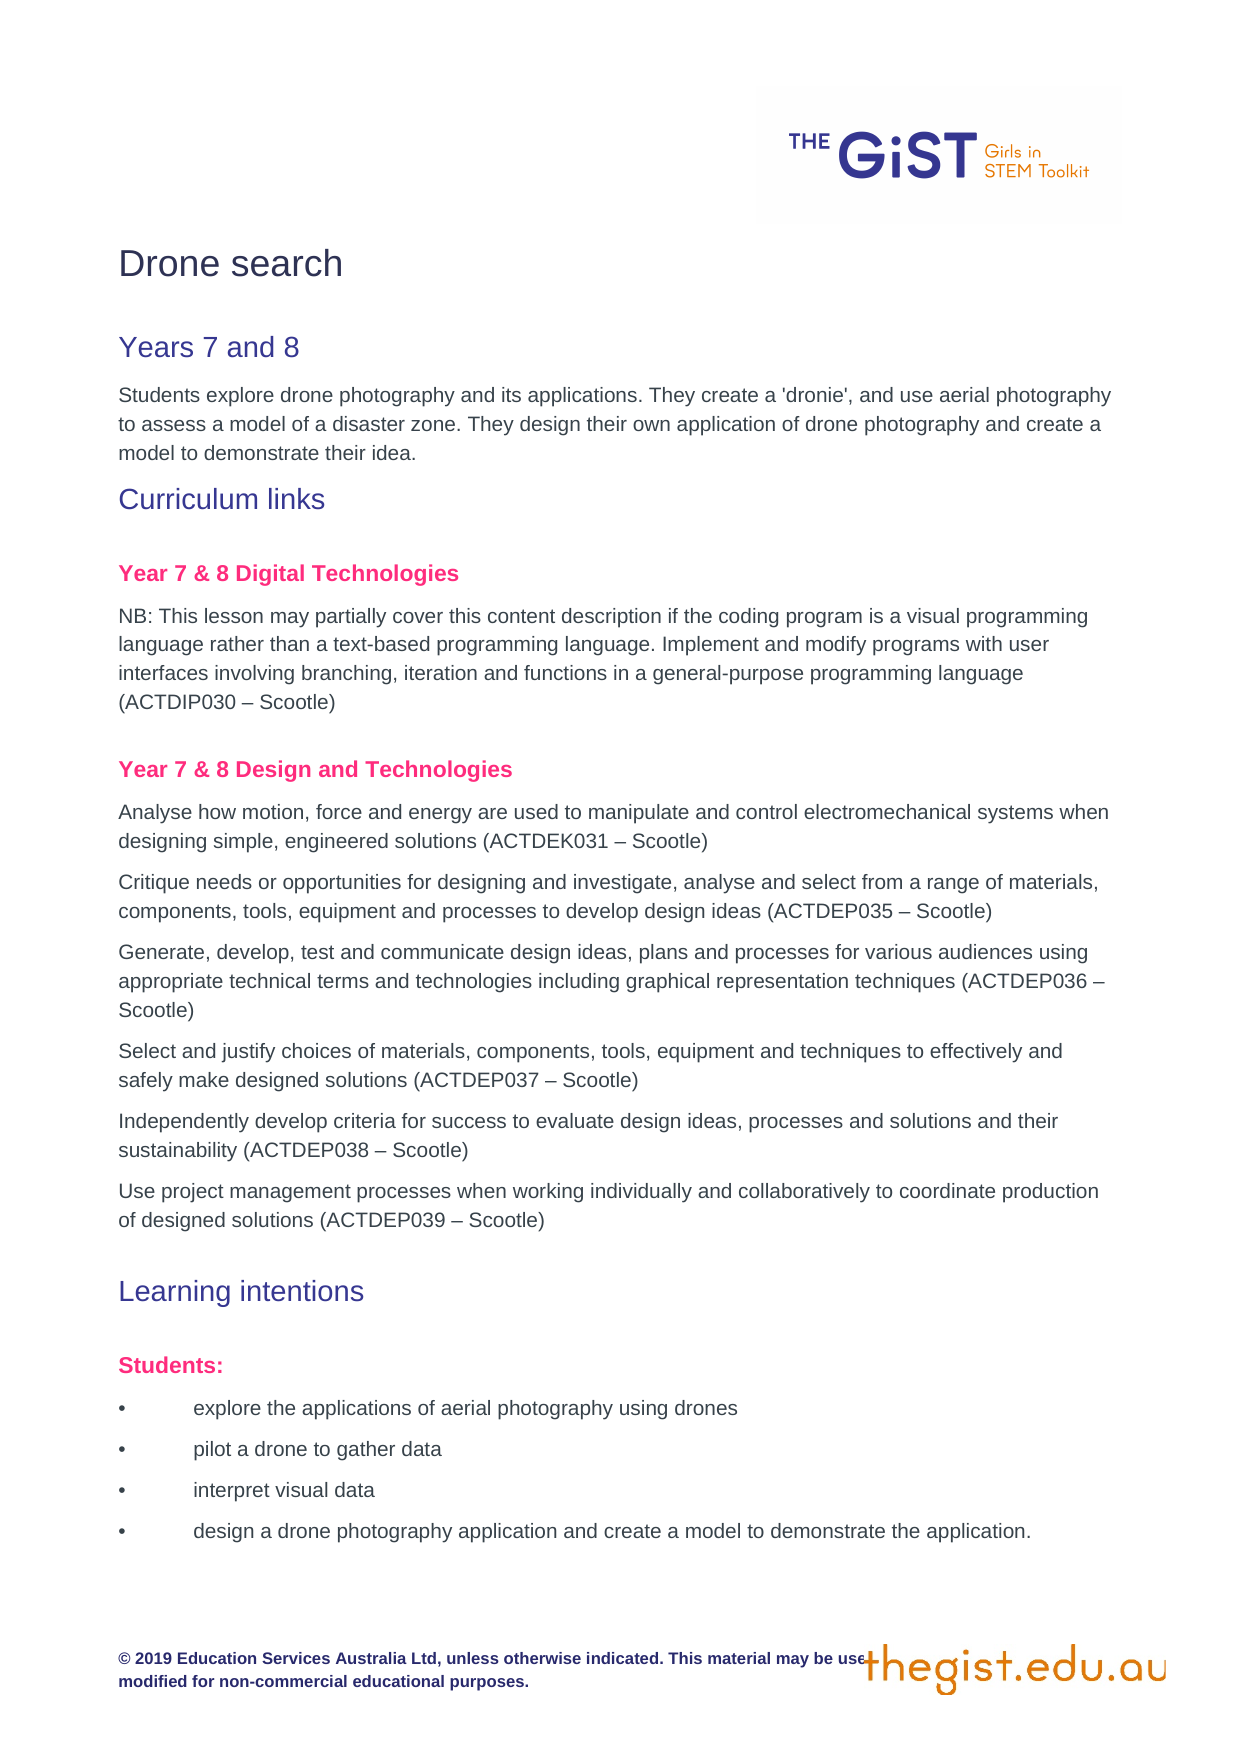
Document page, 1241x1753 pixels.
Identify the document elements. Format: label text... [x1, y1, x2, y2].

subtitle Students: [118, 1352, 1122, 1378]
text Independently develop criteria for success to evaluate design ideas, processes and solutions and their sustainability (ACTDEP038 – Scootle) [118, 1109, 1122, 1162]
picture [862, 1644, 1166, 1694]
text Use project management processes when working individually and collaboratively to coordinate production of designed solutions (ACTDEP039 – Scootle) [118, 1179, 1122, 1232]
subtitle Drone search [118, 241, 1122, 284]
text Select and justify choices of materials, components, tools, equipment and techniques to effectively and safely make designed solutions (ACTDEP037 – Scootle) [118, 1039, 1122, 1092]
picture [755, 86, 1123, 224]
text Analyse how motion, force and energy are used to manipulate and control electromechanical systems when designing simple, engineered solutions (ACTDEK031 – Scootle) [118, 800, 1122, 853]
text • pilot a drone to gather data [118, 1437, 1122, 1461]
subtitle Year 7 & 8 Digital Technologies [118, 559, 1122, 586]
text • explore the applications of aerial photography using drones [118, 1396, 1122, 1419]
subtitle Year 7 & 8 Design and Technologies [118, 756, 1122, 782]
text • design a drone photography application and create a model to demonstrate the application. [118, 1519, 1122, 1543]
text • interpret visual data [118, 1478, 1122, 1502]
text Curriculum links [118, 482, 1122, 515]
subtitle Years 7 and 8 [118, 330, 1122, 364]
text NB: This lesson may partially cover this content description if the coding program is a visual programming language rather than a text-based programming language. Implement and modify programs with user interfaces involving branching, iteration and functions in a general-purpose programming language (ACTDIP030 – Scootle) [118, 603, 1122, 714]
text Students explore drone photography and its applications. They create a 'dronie', and use aerial photography to assess a model of a disaster zone. They design their own application of drone photography and create a model to demonstrate their idea. [118, 383, 1122, 464]
subtitle Learning intentions [118, 1274, 1122, 1307]
text Critique needs or opportunities for designing and investigate, analyse and select from a range of materials, components, tools, equipment and processes to develop design ideas (ACTDEP035 – Scootle) [118, 870, 1122, 923]
text Generate, develop, test and communicate design ideas, plans and processes for various audiences using appropriate technical terms and technologies including graphical representation techniques (ACTDEP036 – Scootle) [118, 940, 1122, 1022]
